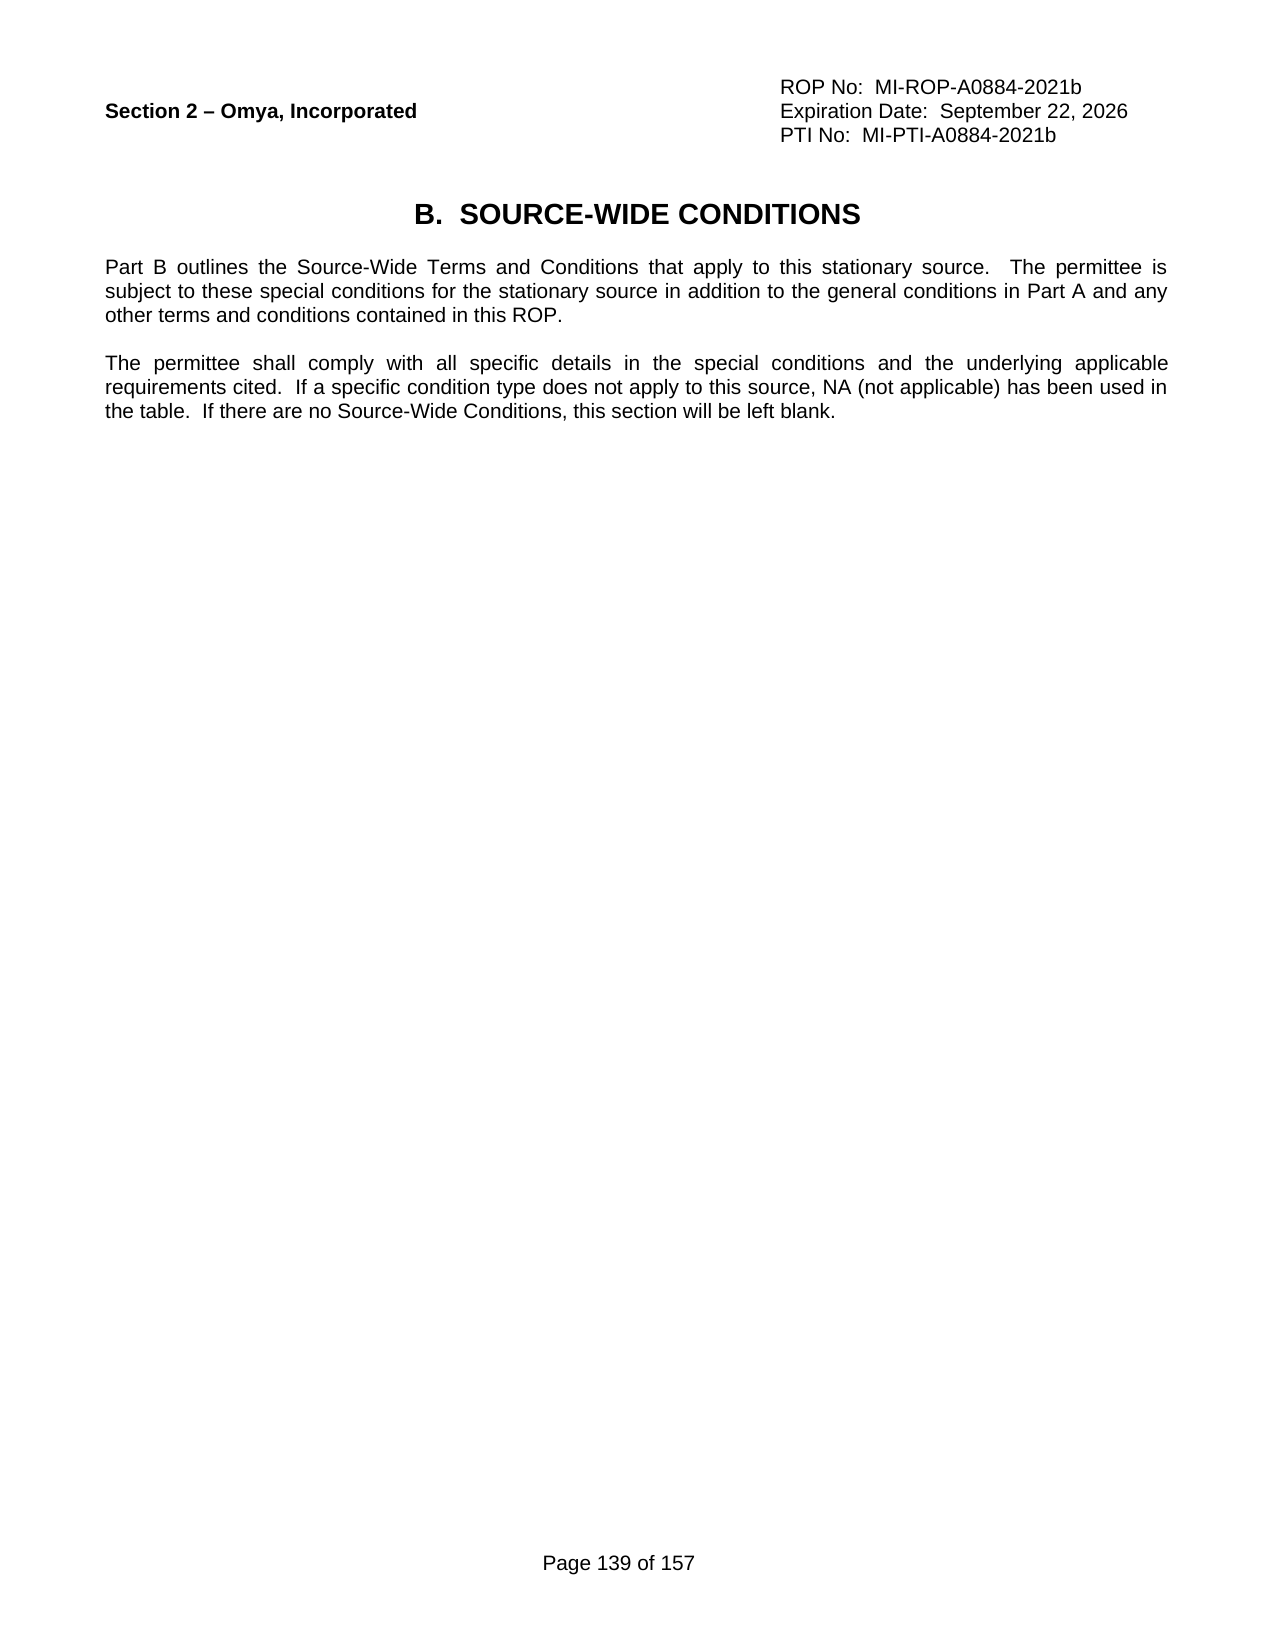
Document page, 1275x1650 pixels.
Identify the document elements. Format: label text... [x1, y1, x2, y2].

subtitle B. SOURCE-WIDE CONDITIONS [105, 197, 1170, 231]
text The permittee shall comply with all specific details in the special conditions and the underlying applicable requirements cited. If a specific condition type does not apply to this source, NA (not applicable) has been used in the table. If there are no Source-Wide Conditions, this section will be left blank. [105, 351, 1170, 422]
text Part B outlines the Source-Wide Terms and Conditions that apply to this stationary source. The permittee is subject to these special conditions for the stationary source in addition to the general conditions in Part A and any other terms and conditions contained in this ROP. [105, 255, 1170, 327]
